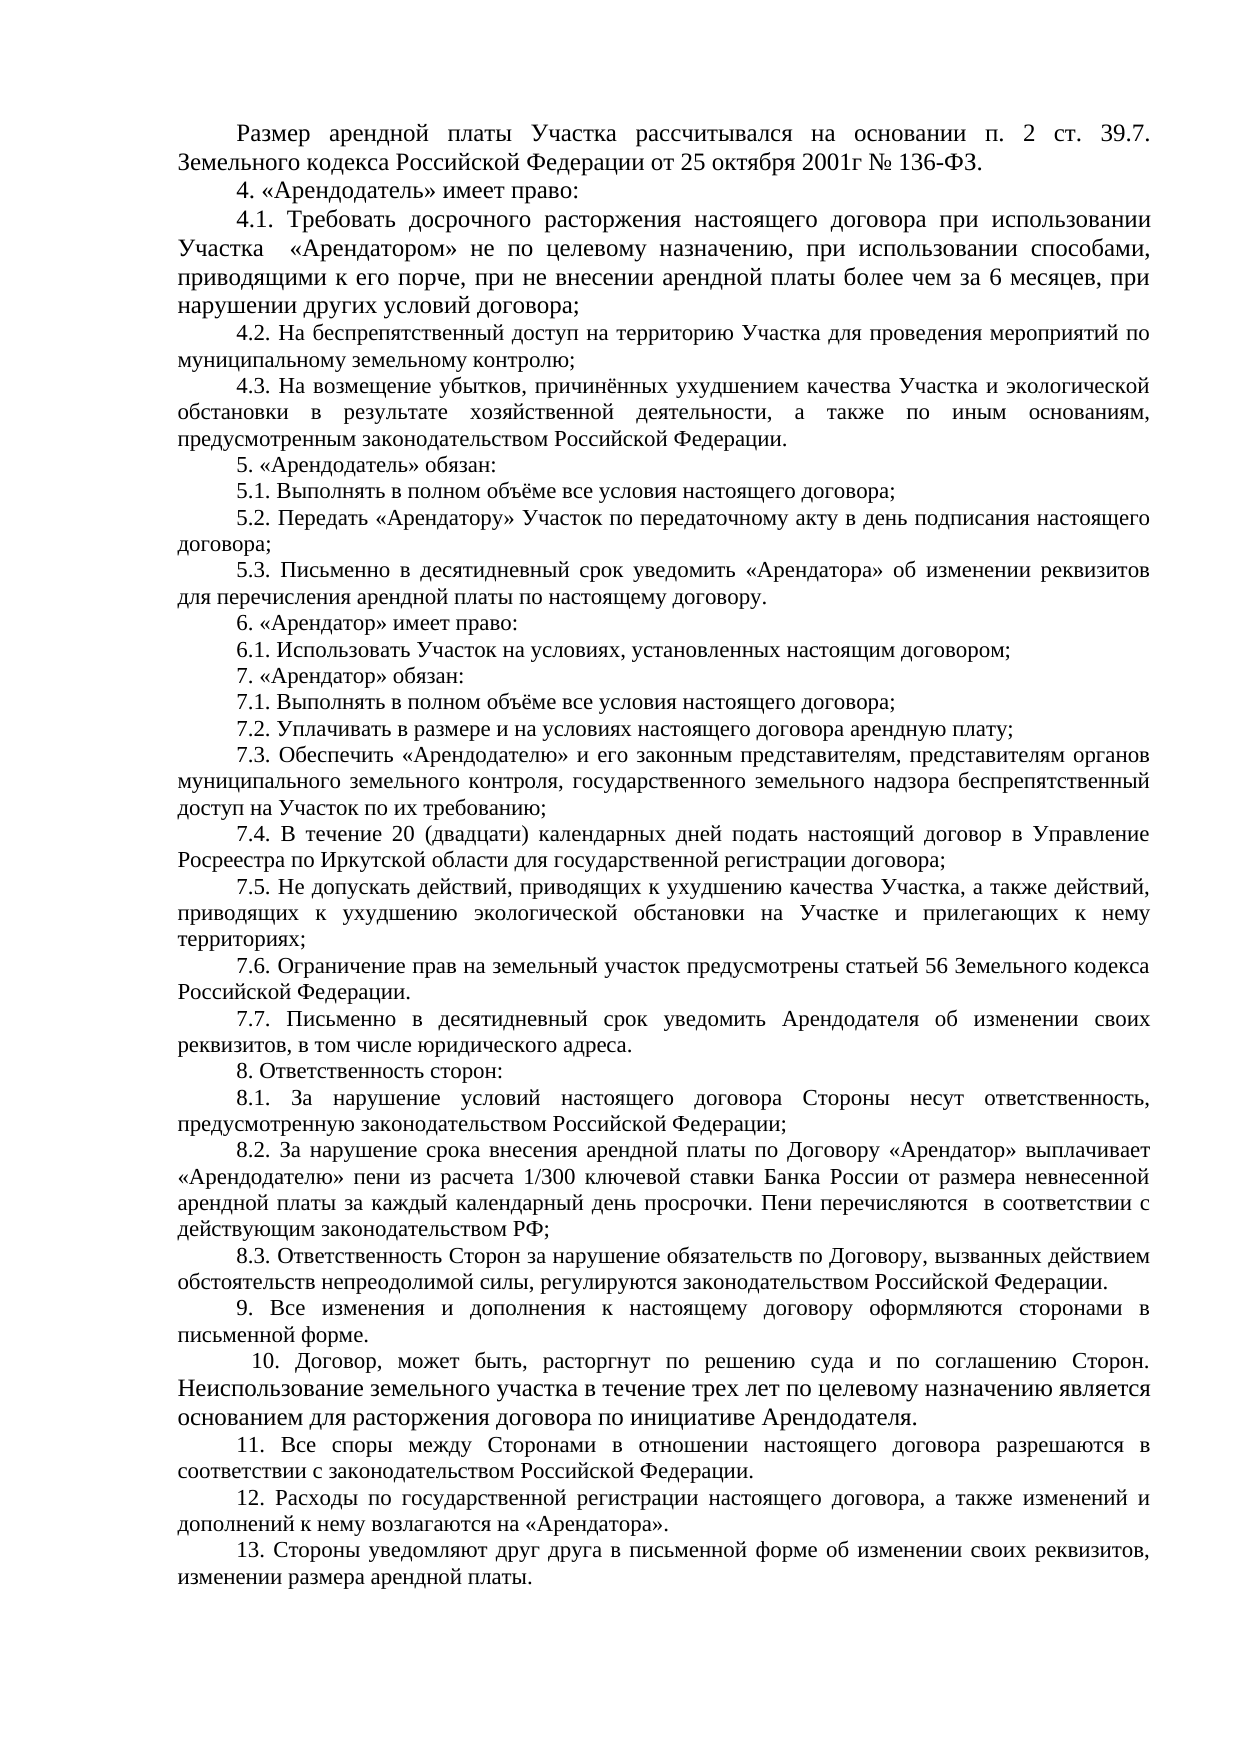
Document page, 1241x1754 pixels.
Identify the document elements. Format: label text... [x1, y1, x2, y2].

text 8.1. За нарушение условий настоящего договора Стороны несут ответственность, предусмотренную законодательством Российской Федерации; [177, 1084, 1152, 1136]
text 4. «Арендодатель» имеет право: [177, 176, 1152, 204]
text 11. Все споры между Сторонами в отношении настоящего договора разрешаются в соответствии с законодательством Российской Федерации. [177, 1431, 1152, 1484]
text 7.1. Выполнять в полном объёме все условия настоящего договора; [177, 688, 1152, 715]
text 5.2. Передать «Арендатору» Участок по передаточному акту в день подписания настоящего договора; [177, 504, 1152, 557]
text 9. Все изменения и дополнения к настоящему договору оформляются сторонами в письменной форме. [177, 1294, 1152, 1347]
text 6.1. Использовать Участок на условиях, установленных настоящим договором; [177, 636, 1152, 662]
text 8. Ответственность сторон: [177, 1057, 1152, 1084]
text 5. «Арендодатель» обязан: [177, 451, 1152, 477]
text 10. Договор, может быть, расторгнут по решению суда и по соглашению Сторон. Неиспользование земельного участка в течение трех лет по целевому назначению является основанием для расторжения договора по инициативе Арендодателя. [177, 1347, 1152, 1431]
text 6. «Арендатор» имеет право: [177, 609, 1152, 636]
text 5.1. Выполнять в полном объёме все условия настоящего договора; [177, 477, 1152, 504]
text 7.4. В течение 20 (двадцати) календарных дней подать настоящий договор в Управление Росреестра по Иркутской области для государственной регистрации договора; [177, 820, 1152, 873]
text 7. «Арендатор» обязан: [177, 662, 1152, 688]
text 7.5. Не допускать действий, приводящих к ухудшению качества Участка, а также действий, приводящих к ухудшению экологической обстановки на Участке и прилегающих к нему территориях; [177, 873, 1152, 952]
text 8.2. За нарушение срока внесения арендной платы по Договору «Арендатор» выплачивает «Арендодателю» пени из расчета 1/300 ключевой ставки Банка России от размера невнесенной арендной платы за каждый календарный день просрочки. Пени перечисляются в соответствии с действующим законодательством РФ; [177, 1136, 1152, 1242]
text Размер арендной платы Участка рассчитывался на основании п. 2 ст. 39.7. Земельного кодекса Российской Федерации от 25 октября 2001г № 136-ФЗ. [177, 118, 1152, 176]
text 12. Расходы по государственной регистрации настоящего договора, а также изменений и дополнений к нему возлагаются на «Арендатора». [177, 1484, 1152, 1536]
text 4.3. На возмещение убытков, причинённых ухудшением качества Участка и экологической обстановки в результате хозяйственной деятельности, а также по иным основаниям, предусмотренным законодательством Российской Федерации. [177, 372, 1152, 451]
text 4.1. Требовать досрочного расторжения настоящего договора при использовании Участка «Арендатором» не по целевому назначению, при использовании способами, приводящими к его порче, при не внесении арендной платы более чем за 6 месяцев, при нарушении других условий договора; [177, 204, 1152, 319]
text 7.3. Обеспечить «Арендодателю» и его законным представителям, представителям органов муниципального земельного контроля, государственного земельного надзора беспрепятственный доступ на Участок по их требованию; [177, 741, 1152, 820]
text 7.6. Ограничение прав на земельный участок предусмотрены статьей 56 Земельного кодекса Российской Федерации. [177, 952, 1152, 1004]
text 7.2. Уплачивать в размере и на условиях настоящего договора арендную плату; [177, 715, 1152, 741]
text 7.7. Письменно в десятидневный срок уведомить Арендодателя об изменении своих реквизитов, в том числе юридического адреса. [177, 1004, 1152, 1057]
text 4.2. На беспрепятственный доступ на территорию Участка для проведения мероприятий по муниципальному земельному контролю; [177, 319, 1152, 372]
text 8.3. Ответственность Сторон за нарушение обязательств по Договору, вызванных действием обстоятельств непреодолимой силы, регулируются законодательством Российской Федерации. [177, 1242, 1152, 1294]
text 5.3. Письменно в десятидневный срок уведомить «Арендатора» об изменении реквизитов для перечисления арендной платы по настоящему договору. [177, 557, 1152, 609]
text 13. Стороны уведомляют друг друга в письменной форме об изменении своих реквизитов, изменении размера арендной платы. [177, 1536, 1152, 1589]
